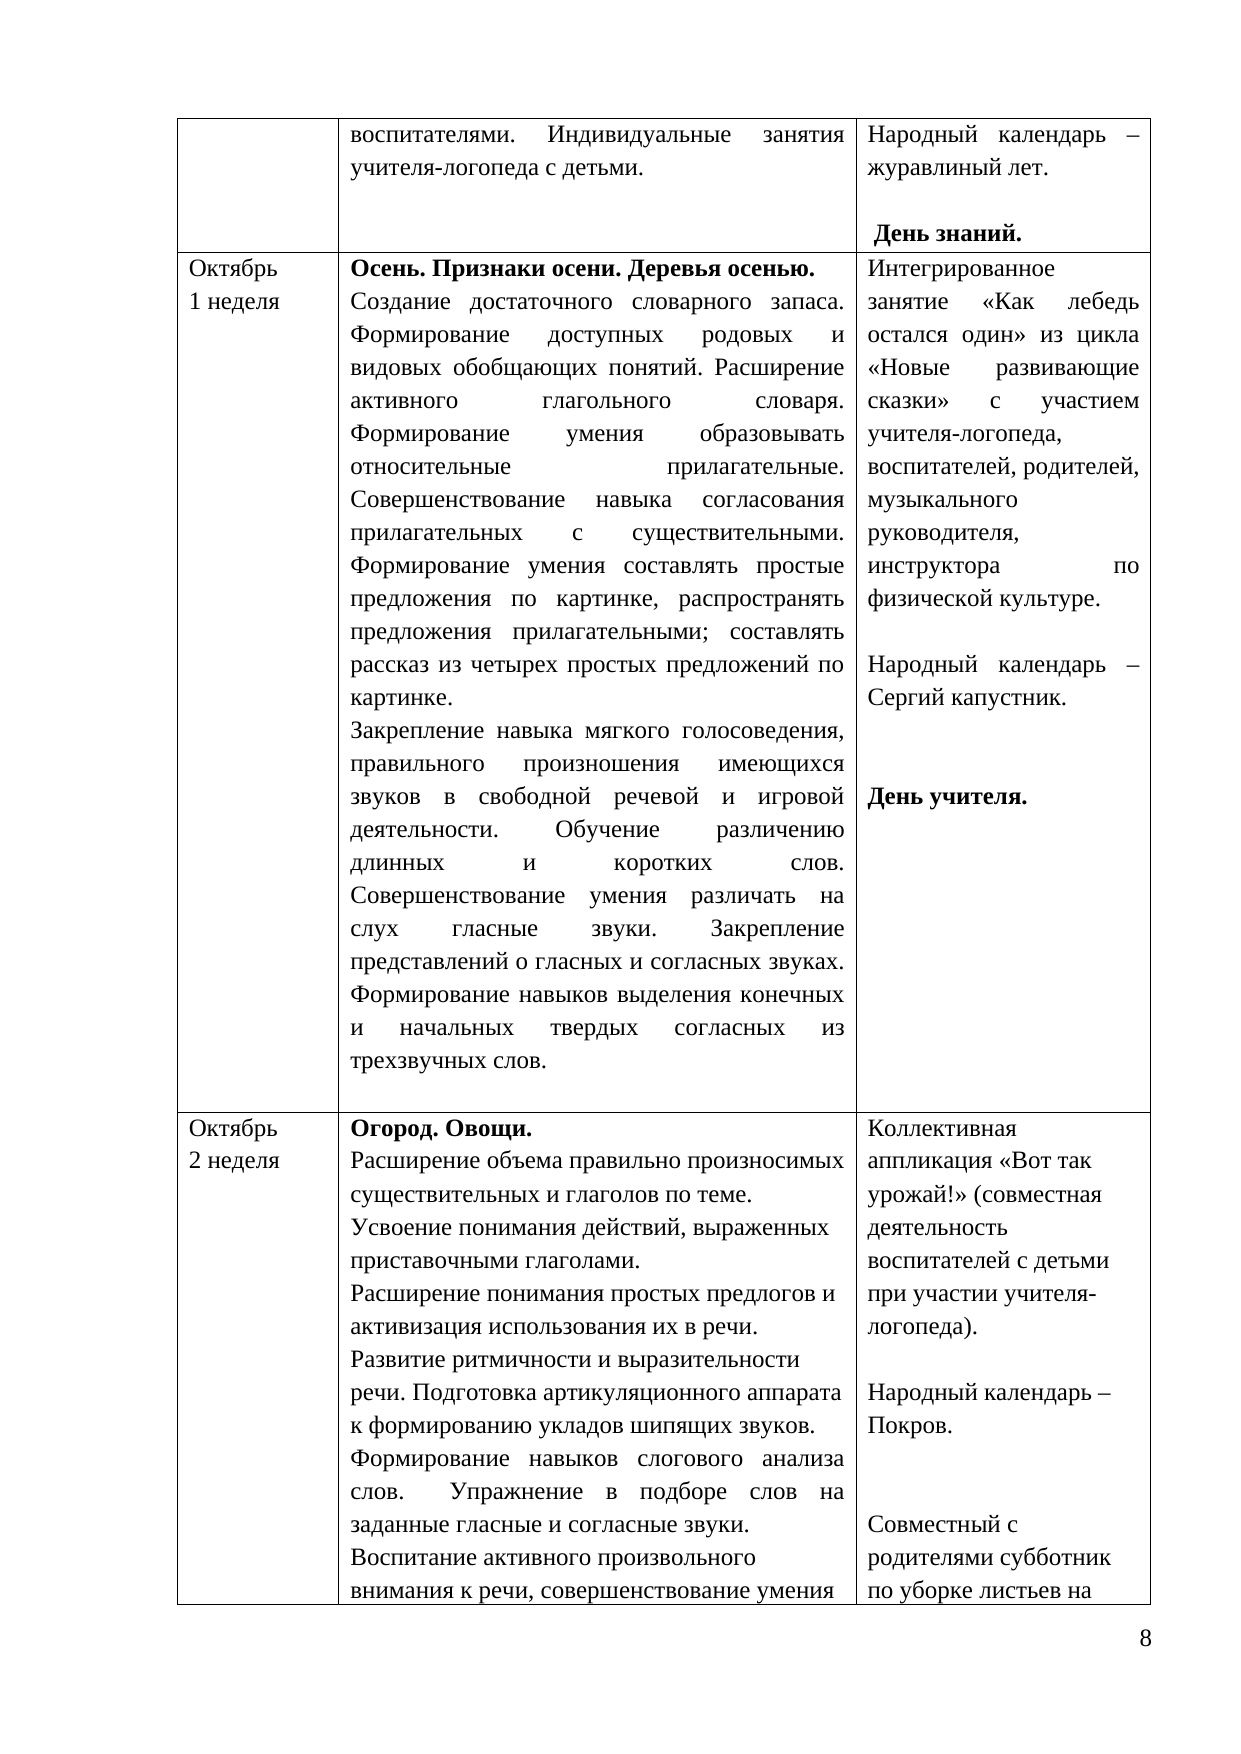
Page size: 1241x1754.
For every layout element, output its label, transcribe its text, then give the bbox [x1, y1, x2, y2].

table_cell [178, 119, 338, 252]
table_cell Осень. Признаки осени. Деревья осенью. Создание достаточного словарного запаса. Формирование доступных родовых и видовых обобщающих понятий. Расширение активного глагольного словаря. Формирование умения образовывать относительные прилагательные. Совершенствование навыка согласования прилагательных с существительными. Формирование умения составлять простые предложения по картинке, распространять предложения прилагательными; составлять рассказ из четырех простых предложений по картинке. Закрепление навыка мягкого голосоведения, правильного произношения имеющихся звуков в свободной речевой и игровой деятельности. Обучение различению длинных и коротких слов. Совершенствование умения различать на слух гласные звуки. Закрепление представлений о гласных и согласных звуках. Формирование навыков выделения конечных и начальных твердых согласных из трехзвучных слов. [339, 253, 856, 1112]
table_cell Октябрь 2 неделя [178, 1113, 338, 1604]
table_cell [857, 119, 1150, 252]
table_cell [857, 1113, 1150, 1604]
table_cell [339, 119, 856, 252]
table_cell Октябрь 1 неделя [178, 253, 338, 1112]
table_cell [339, 1113, 856, 1604]
table_cell Интегрированное занятие «Как лебедь остался один» из цикла «Новые развивающие сказки» с участием учителя-логопеда, воспитателей, родителей, музыкального руководителя, инструктора по физической культуре. Народный календарь – Сергий капустник. День учителя. [857, 253, 1150, 1112]
